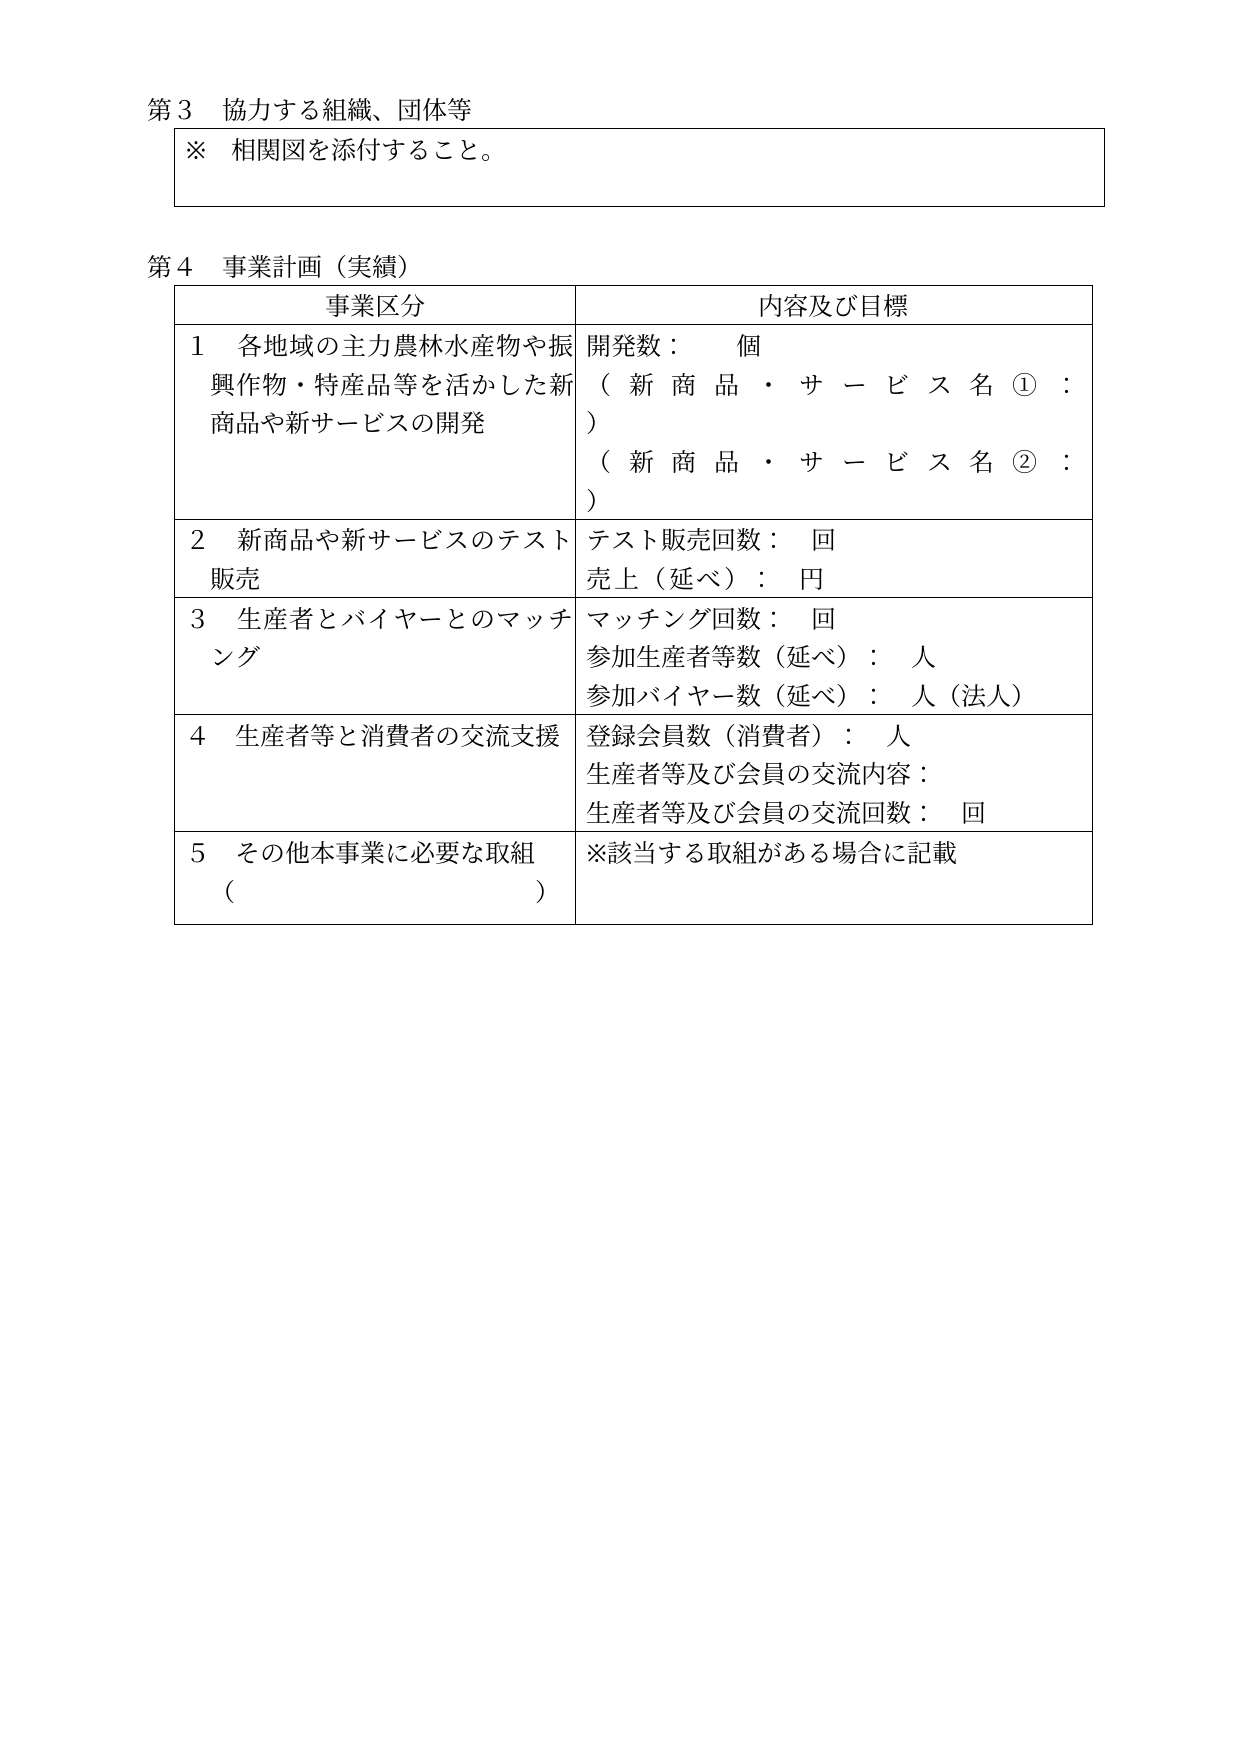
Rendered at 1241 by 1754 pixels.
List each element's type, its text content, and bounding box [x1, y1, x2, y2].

table_cell ４ 生産者等と消費者の交流支援 [175, 715, 575, 831]
text 第３ 協力する組織、団体等 [148, 89, 1092, 128]
table_cell ※該当する取組がある場合に記載 [576, 832, 1092, 924]
table_cell 開発数： 個 （新商品・サービス名①： ） （新商品・サービス名②： ） [576, 325, 1092, 518]
table_cell マッチング回数： 回 参加生産者等数（延べ）： 人 参加バイヤー数（延べ）： 人（法人） [576, 598, 1092, 714]
table_cell ５ その他本事業に必要な取組 （ ） [175, 832, 575, 924]
table_cell ３ 生産者とバイヤーとのマッチング [175, 598, 575, 714]
table_header 内容及び目標 [576, 286, 1092, 324]
table_cell 登録会員数（消費者）： 人 生産者等及び会員の交流内容： 生産者等及び会員の交流回数： 回 [576, 715, 1092, 831]
table_cell ２ 新商品や新サービスのテスト販売 [175, 520, 575, 597]
table_header ※ 相関図を添付すること。 [175, 129, 1104, 206]
table_header 事業区分 [175, 286, 575, 324]
text 第４ 事業計画（実績） [148, 246, 1092, 284]
table_cell １ 各地域の主力農林水産物や振興作物・特産品等を活かした新商品や新サービスの開発 [175, 325, 575, 518]
table_cell テスト販売回数： 回 売上（延べ）： 円 [576, 520, 1092, 597]
